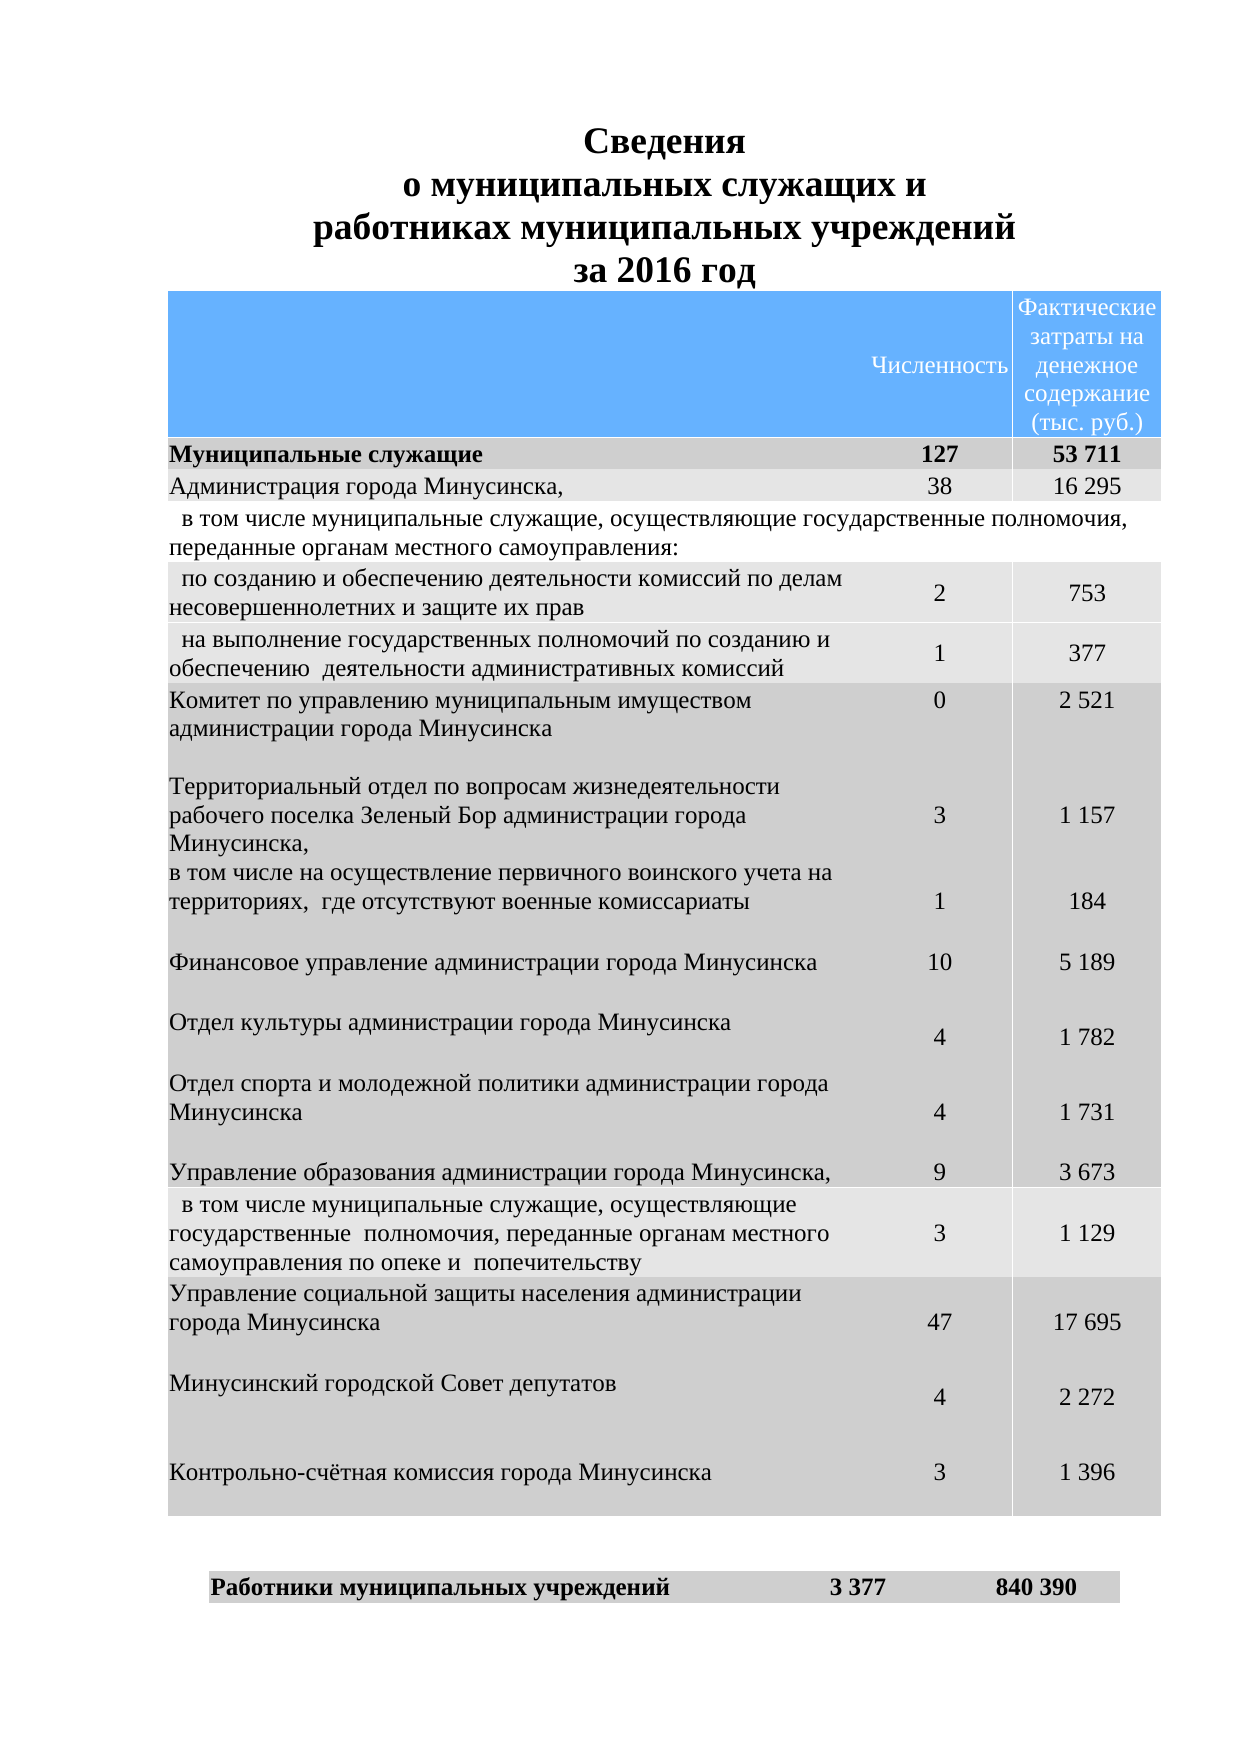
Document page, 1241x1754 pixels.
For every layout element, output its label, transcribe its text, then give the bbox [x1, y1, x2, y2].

table_cell 4 [867, 1006, 1012, 1066]
table_cell [168, 1516, 1161, 1604]
table_cell Муниципальные служащие [168, 438, 867, 469]
table_cell 17 695 [1013, 1277, 1161, 1366]
table_header [168, 291, 867, 437]
table_cell 38 [867, 469, 1012, 501]
table_cell в том числе муниципальные служащие, осуществляющие государственные полномочия, переданные органам местного самоуправления: [168, 501, 1161, 562]
table_cell 0 3 1 [867, 683, 1012, 916]
table_cell 3 673 [1013, 1156, 1161, 1187]
table_cell 3 [867, 1188, 1012, 1277]
table_cell 2 [867, 562, 1012, 622]
table_cell Администрация города Минусинска, [168, 469, 867, 501]
table_cell 47 [867, 1277, 1012, 1366]
table_cell 16 295 [1013, 469, 1161, 501]
table_cell 4 [867, 1066, 1012, 1156]
table_cell 5 189 [1013, 916, 1161, 1006]
table_cell Минусинский городской Совет депутатов [168, 1366, 867, 1427]
table_cell 3 [867, 1427, 1012, 1516]
table_cell 1 129 [1013, 1188, 1161, 1277]
table_cell 1 782 [1013, 1006, 1161, 1066]
table_cell на выполнение государственных полномочий по созданию и обеспечению деятельности административных комиссий [168, 623, 867, 683]
table_cell Управление образования администрации города Минусинска, [168, 1156, 867, 1187]
table_cell 1 [867, 623, 1012, 683]
text работниках муниципальных учреждений [177, 204, 1152, 247]
table_cell 2 521 1 157 184 [1013, 683, 1161, 916]
table_cell 753 [1013, 562, 1161, 622]
table_cell 127 [867, 438, 1012, 469]
subtitle о муниципальных служащих и [177, 161, 1152, 204]
table_cell 377 [1013, 623, 1161, 683]
table_cell 1 731 [1013, 1066, 1161, 1156]
table_cell 4 [867, 1366, 1012, 1427]
table_cell Контрольно-счётная комиссия города Минусинска [168, 1427, 867, 1516]
table_cell 53 711 [1013, 438, 1161, 469]
table_header Фактические затраты на денежное содержание (тыс. руб.) [1013, 291, 1161, 437]
table_cell Отдел культуры администрации города Минусинска [168, 1006, 867, 1066]
table_cell 1 396 [1013, 1427, 1161, 1516]
table_cell Управление социальной защиты населения администрации города Минусинска [168, 1277, 867, 1366]
table_cell Комитет по управлению муниципальным имуществом администрации города Минусинска Территориальный отдел по вопросам жизнедеятельности рабочего поселка Зеленый Бор администрации города Минусинска, в том числе на осуществление первичного воинского учета на территориях, где отсутствуют военные комиссариаты [168, 683, 867, 916]
table_cell в том числе муниципальные служащие, осуществляющие государственные полномочия, переданные органам местного самоуправления по опеке и попечительству [168, 1188, 867, 1277]
table_cell 9 [867, 1156, 1012, 1187]
table_cell 2 272 [1013, 1366, 1161, 1427]
table_cell по созданию и обеспечению деятельности комиссий по делам несовершеннолетних и защите их прав [168, 562, 867, 622]
table_cell Отдел спорта и молодежной политики администрации города Минусинска [168, 1066, 867, 1156]
table_cell 10 [867, 916, 1012, 1006]
table_header Численность [867, 291, 1012, 437]
text за 2016 год [177, 247, 1152, 291]
text Сведения [177, 118, 1152, 161]
table_cell Финансовое управление администрации города Минусинска [168, 916, 867, 1006]
